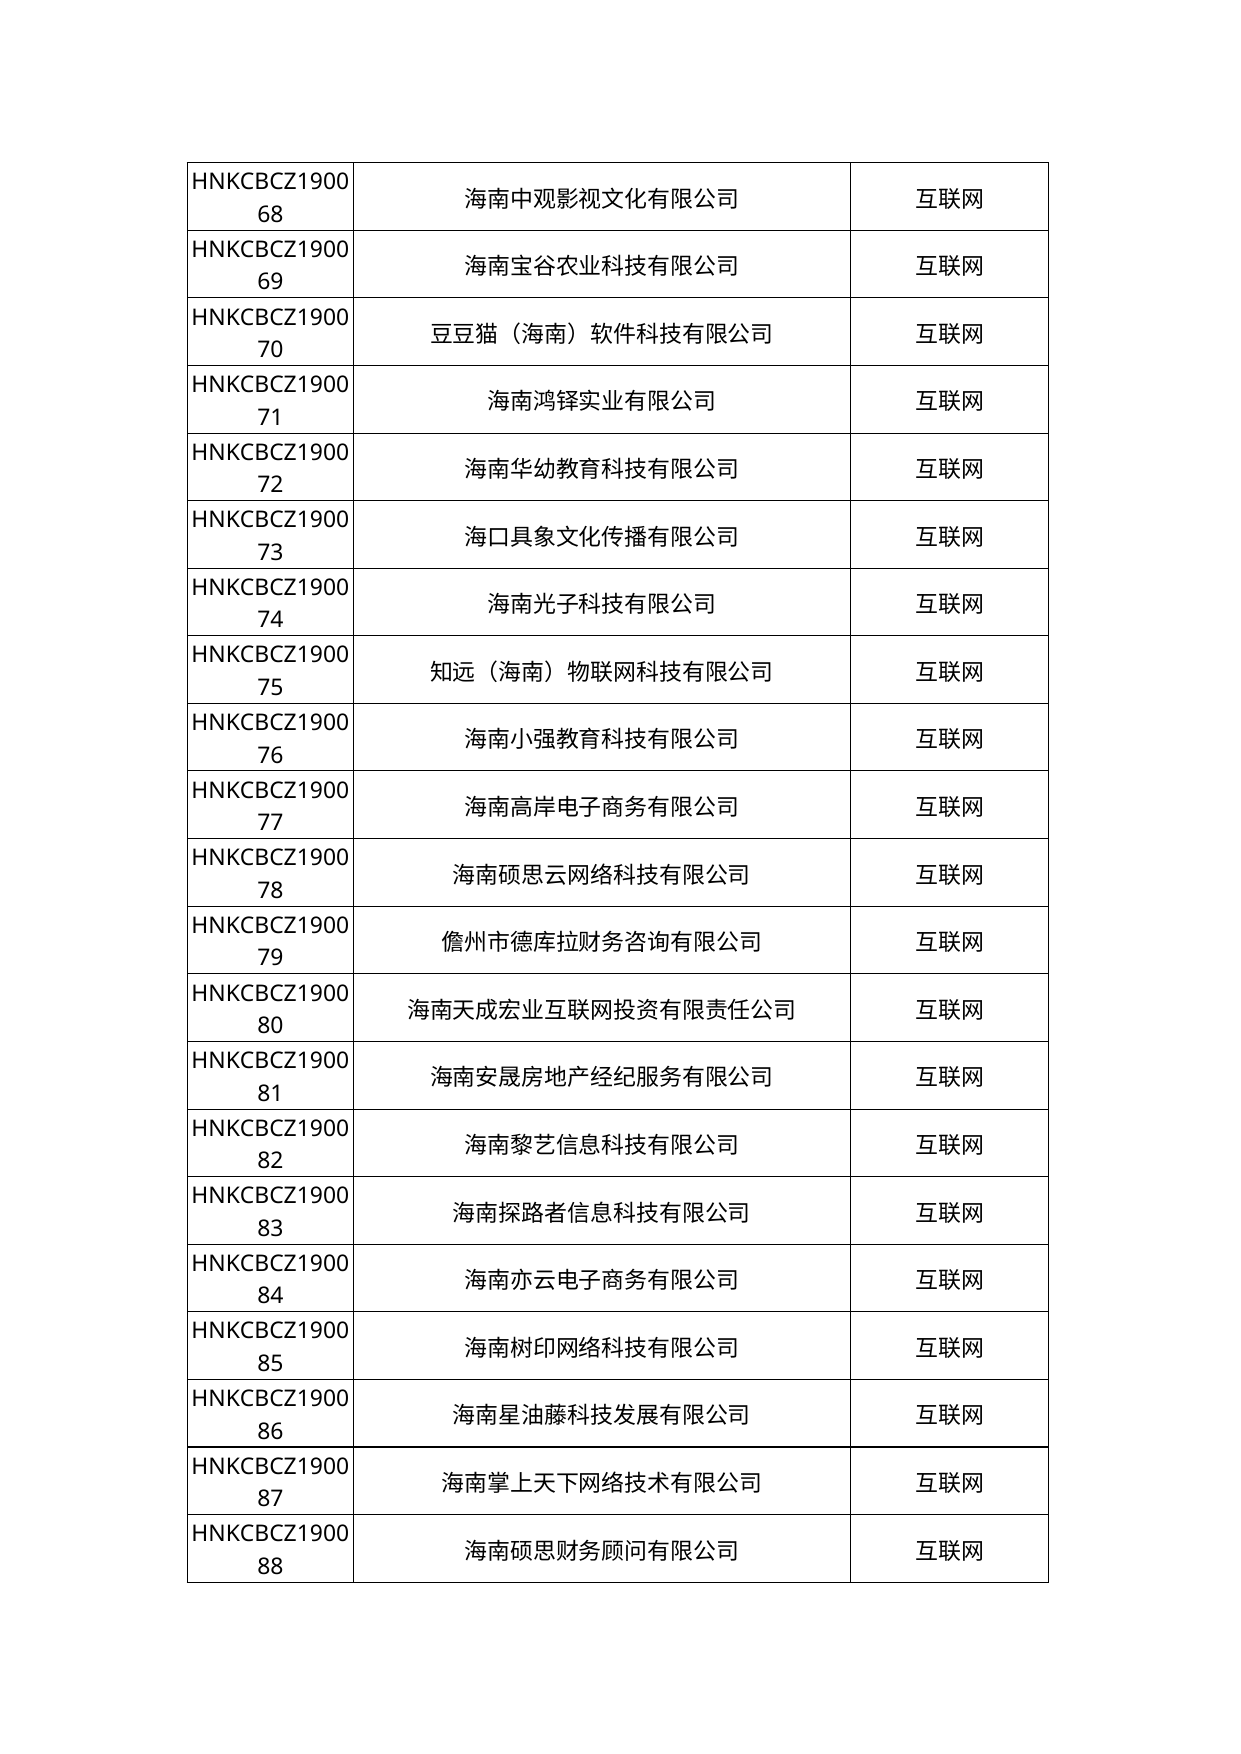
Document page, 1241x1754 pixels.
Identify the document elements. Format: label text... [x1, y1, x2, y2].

table_cell HNKCBCZ190079 [188, 907, 353, 973]
table_cell 互联网 [851, 434, 1048, 500]
table_cell 互联网 [851, 907, 1048, 973]
table_cell 互联网 [851, 974, 1048, 1041]
table_cell HNKCBCZ190069 [188, 231, 353, 297]
table_cell HNKCBCZ190086 [188, 1380, 353, 1446]
table_cell 互联网 [851, 1515, 1048, 1582]
table_cell 互联网 [851, 1312, 1048, 1379]
table_cell 海南硕思云网络科技有限公司 [354, 839, 850, 906]
table_cell HNKCBCZ190070 [188, 298, 353, 365]
table_cell 海南星油藤科技发展有限公司 [354, 1380, 850, 1446]
table_cell 互联网 [851, 1245, 1048, 1311]
table_cell 互联网 [851, 366, 1048, 432]
table_cell 海南宝谷农业科技有限公司 [354, 231, 850, 297]
table_cell 互联网 [851, 501, 1048, 568]
table_cell HNKCBCZ190078 [188, 839, 353, 906]
table_cell 互联网 [851, 636, 1048, 703]
table_cell HNKCBCZ190075 [188, 636, 353, 703]
table_cell HNKCBCZ190071 [188, 366, 353, 432]
table_cell 知远（海南）物联网科技有限公司 [354, 636, 850, 703]
table_cell 豆豆猫（海南）软件科技有限公司 [354, 298, 850, 365]
table_cell HNKCBCZ190073 [188, 501, 353, 568]
table_cell HNKCBCZ190085 [188, 1312, 353, 1379]
table_cell 海南小强教育科技有限公司 [354, 704, 850, 770]
table_cell 海南鸿铎实业有限公司 [354, 366, 850, 432]
table_cell HNKCBCZ190068 [188, 163, 353, 229]
table_cell HNKCBCZ190087 [188, 1448, 353, 1514]
table_cell HNKCBCZ190081 [188, 1042, 353, 1108]
table_cell 互联网 [851, 771, 1048, 838]
table_cell HNKCBCZ190076 [188, 704, 353, 770]
table_cell HNKCBCZ190084 [188, 1245, 353, 1311]
table_cell HNKCBCZ190077 [188, 771, 353, 838]
table_cell 互联网 [851, 569, 1048, 635]
table_cell 互联网 [851, 704, 1048, 770]
table_cell 海南黎艺信息科技有限公司 [354, 1110, 850, 1176]
table_cell 海南天成宏业互联网投资有限责任公司 [354, 974, 850, 1041]
table_cell 互联网 [851, 1177, 1048, 1244]
table_cell 互联网 [851, 163, 1048, 229]
table_cell 儋州市德库拉财务咨询有限公司 [354, 907, 850, 973]
table_cell 海南华幼教育科技有限公司 [354, 434, 850, 500]
table_cell 互联网 [851, 1380, 1048, 1446]
table_cell 海南探路者信息科技有限公司 [354, 1177, 850, 1244]
table_cell 互联网 [851, 298, 1048, 365]
table_cell HNKCBCZ190080 [188, 974, 353, 1041]
table_cell 海南中观影视文化有限公司 [354, 163, 850, 229]
table_cell HNKCBCZ190074 [188, 569, 353, 635]
table_cell 互联网 [851, 1110, 1048, 1176]
table_cell HNKCBCZ190082 [188, 1110, 353, 1176]
table_cell 海南掌上天下网络技术有限公司 [354, 1448, 850, 1514]
table_cell 海南高岸电子商务有限公司 [354, 771, 850, 838]
table_cell 海南亦云电子商务有限公司 [354, 1245, 850, 1311]
table_cell HNKCBCZ190072 [188, 434, 353, 500]
table_cell HNKCBCZ190088 [188, 1515, 353, 1582]
table_cell 海口具象文化传播有限公司 [354, 501, 850, 568]
table_cell 互联网 [851, 839, 1048, 906]
table_cell 互联网 [851, 231, 1048, 297]
table_cell HNKCBCZ190083 [188, 1177, 353, 1244]
table_cell 海南树印网络科技有限公司 [354, 1312, 850, 1379]
table_cell 海南硕思财务顾问有限公司 [354, 1515, 850, 1582]
table_cell 互联网 [851, 1448, 1048, 1514]
table_cell 海南光子科技有限公司 [354, 569, 850, 635]
table_cell 海南安晟房地产经纪服务有限公司 [354, 1042, 850, 1108]
table_cell 互联网 [851, 1042, 1048, 1108]
